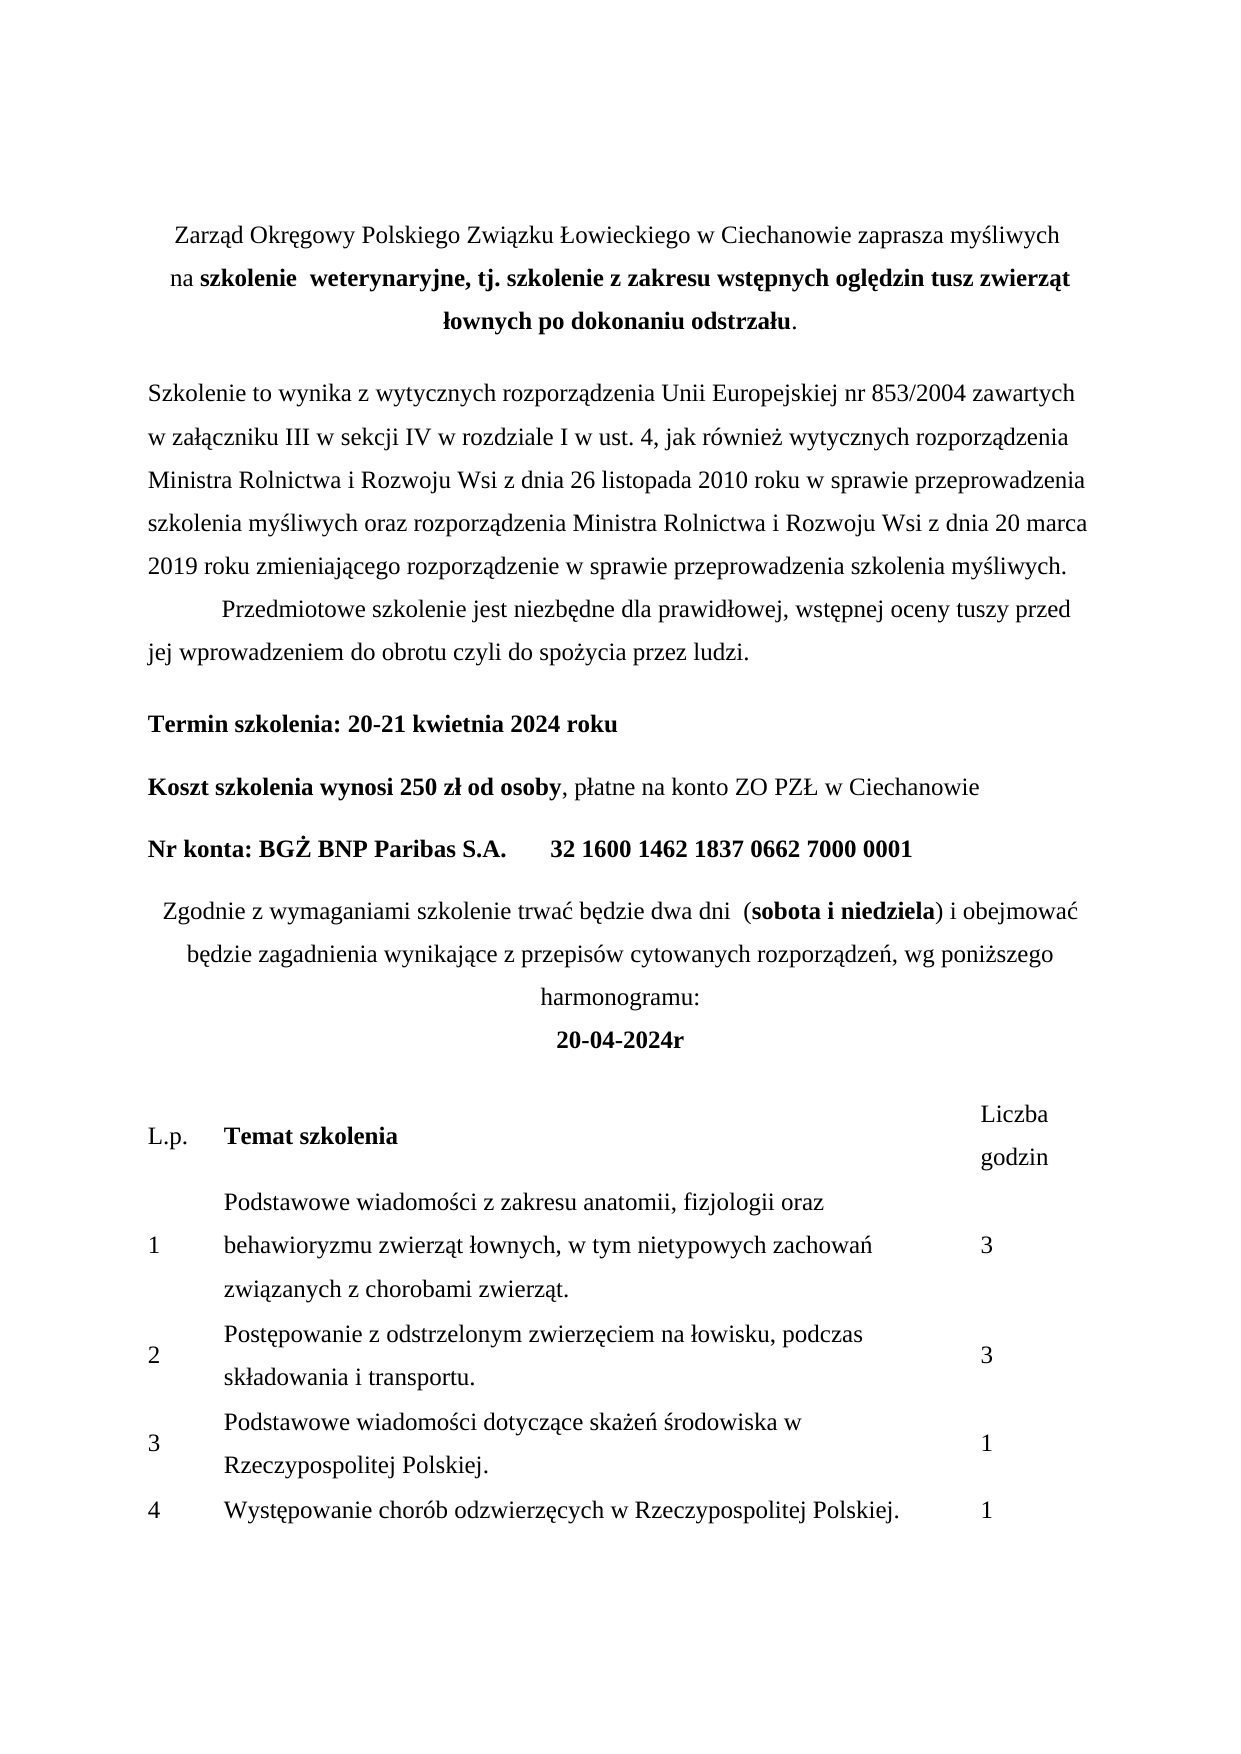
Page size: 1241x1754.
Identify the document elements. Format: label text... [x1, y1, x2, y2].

text Zgodnie z wymaganiami szkolenie trwać będzie dwa dni (sobota i niedziela) i obejmować będzie zagadnienia wynikające z przepisów cytowanych rozporządzeń, wg poniższego harmonogramu: 20-04-2024r [148, 896, 1093, 1054]
text Szkolenie to wynika z wytycznych rozporządzenia Unii Europejskiej nr 853/2004 zawartych w załączniku III w sekcji IV w rozdziale I w ust. 4, jak również wytycznych rozporządzenia Ministra Rolnictwa i Rozwoju Wsi z dnia 26 listopada 2010 roku w sprawie przeprowadzenia szkolenia myśliwych oraz rozporządzenia Ministra Rolnictwa i Rozwoju Wsi z dnia 20 marca 2019 roku zmieniającego rozporządzenie w sprawie przeprowadzenia szkolenia myśliwych. Przedmiotowe szkolenie jest niezbędne dla prawidłowej, wstępnej oceny tuszy przed jej wprowadzeniem do obrotu czyli do spożycia przez ludzi. [148, 378, 1093, 666]
text Nr konta: BGŻ BNP Paribas S.A. 32 1600 1462 1837 0662 7000 0001 [148, 834, 1093, 863]
table_cell Występowanie chorób odzwierzęcych w Rzeczypospolitej Polskiej. [222, 1493, 979, 1538]
table_cell Podstawowe wiadomości z zakresu anatomii, fizjologii oraz behawioryzmu zwierząt łownych, w tym nietypowych zachowań związanych z chorobami zwierząt. [222, 1186, 979, 1317]
table_cell 4 [146, 1493, 222, 1538]
text Termin szkolenia: 20-21 kwietnia 2024 roku [148, 709, 1093, 738]
table_cell 1 [979, 1493, 1100, 1538]
table_cell Postępowanie z odstrzelonym zwierzęciem na łowisku, podczas składowania i transportu. [222, 1317, 979, 1405]
table_cell 3 [979, 1186, 1100, 1317]
table_cell 2 [146, 1317, 222, 1405]
table_cell 1 [146, 1186, 222, 1317]
table_cell 3 [979, 1317, 1100, 1405]
table_header Temat szkolenia [222, 1098, 979, 1186]
table_cell 1 [979, 1405, 1100, 1493]
text Zarząd Okręgowy Polskiego Związku Łowieckiego w Ciechanowie zaprasza myśliwych na szkolenie weterynaryjne, tj. szkolenie z zakresu wstępnych oględzin tusz zwierząt łownych po dokonaniu odstrzału. [148, 220, 1093, 335]
table_header Liczba godzin [979, 1098, 1100, 1186]
table_header L.p. [146, 1098, 222, 1186]
text Koszt szkolenia wynosi 250 zł od osoby, płatne na konto ZO PZŁ w Ciechanowie [148, 772, 1093, 800]
table_cell Podstawowe wiadomości dotyczące skażeń środowiska w Rzeczypospolitej Polskiej. [222, 1405, 979, 1493]
table_cell 3 [146, 1405, 222, 1493]
